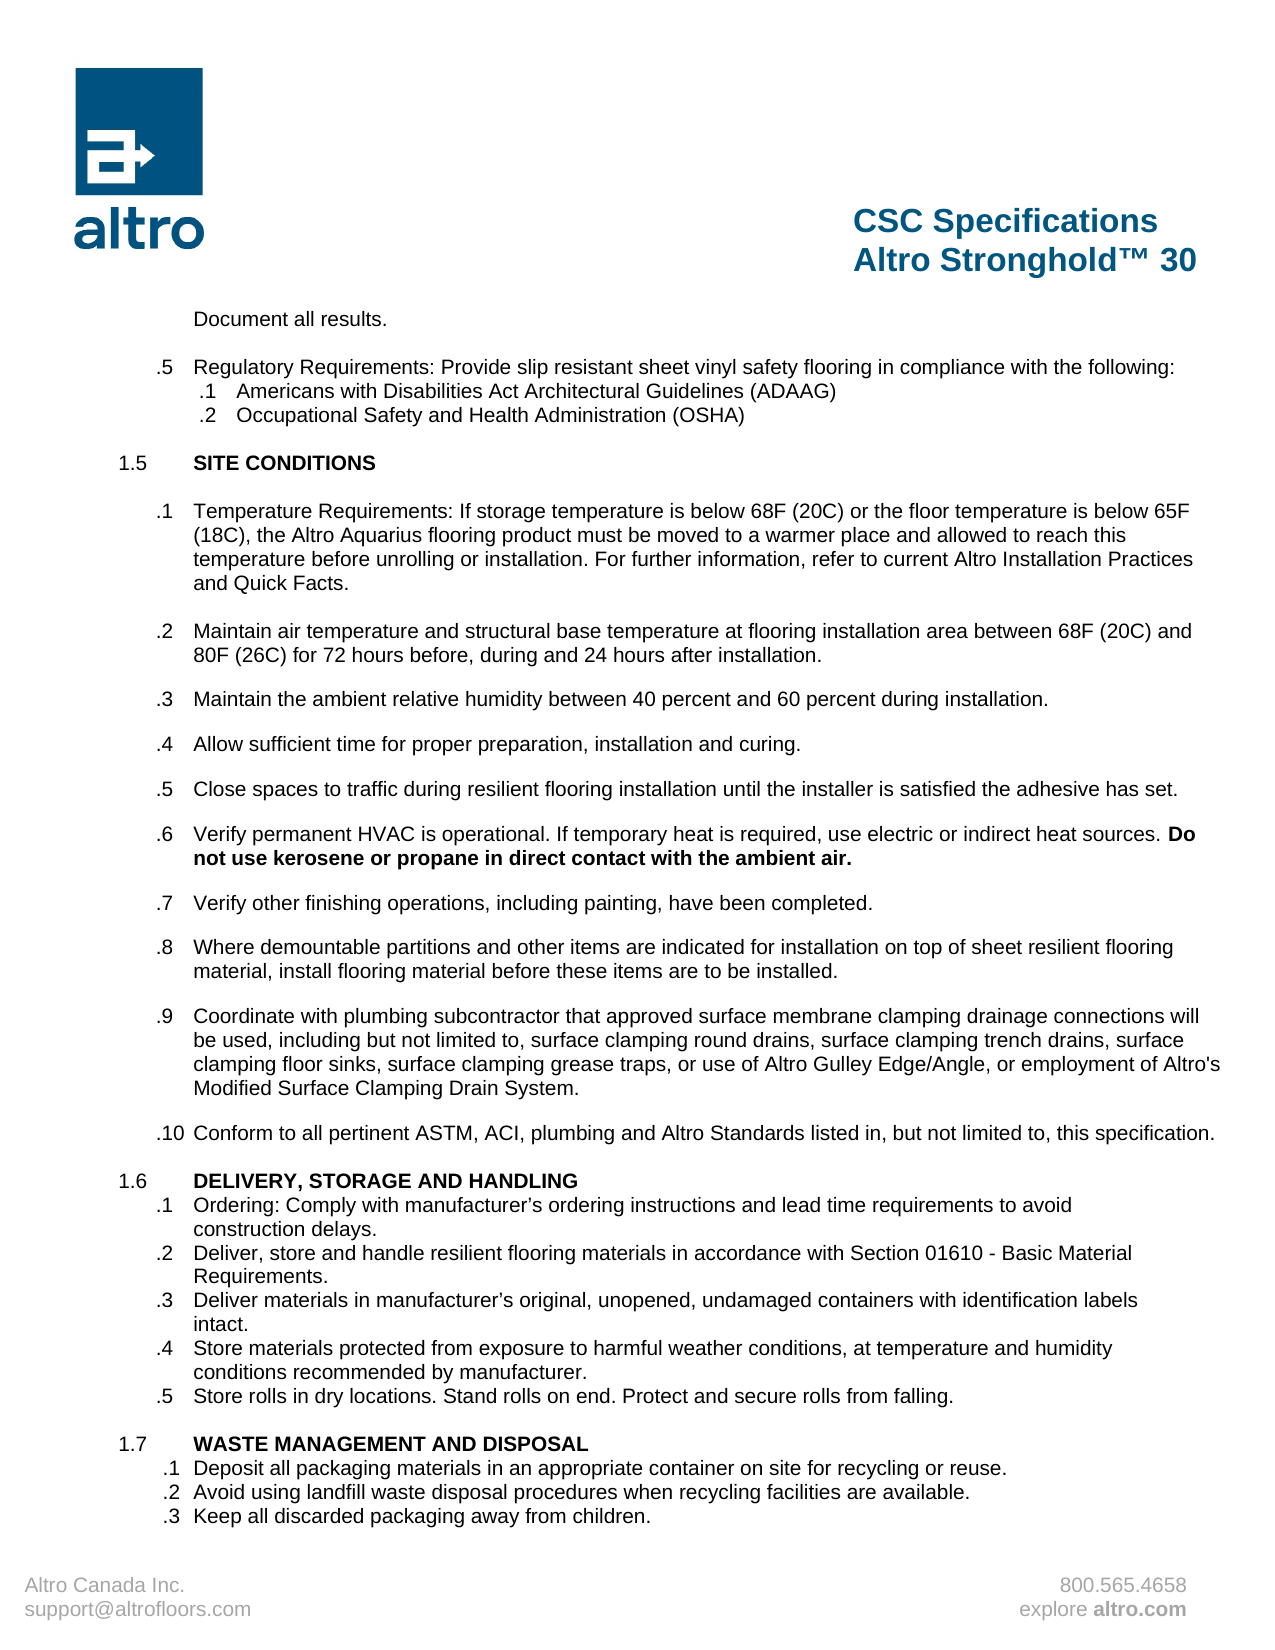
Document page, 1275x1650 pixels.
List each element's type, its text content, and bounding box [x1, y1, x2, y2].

text .6 Verify permanent HVAC is operational. If temporary heat is required, use electric or indirect heat sources. Do not use kerosene or propane in direct contact with the ambient air. [156, 822, 1226, 869]
text .5 Close spaces to traffic during resilient flooring installation until the installer is satisfied the adhesive has set. [118, 777, 1226, 801]
list Regulatory Requirements: Provide slip resistant sheet vinyl safety flooring in compliance with the following: [156, 355, 1179, 379]
list Deliver, store and handle resilient flooring materials in accordance with Section 01610 - Basic Material Requirements. [156, 1240, 1179, 1288]
text .10 Conform to all pertinent ASTM, ACI, plumbing and Altro Standards listed in, but not limited to, this specification. [156, 1121, 1226, 1144]
text .1 Deposit all packaging materials in an appropriate container on site for recycling or reuse. [162, 1456, 1179, 1480]
list Ordering: Comply with manufacturer’s ordering instructions and lead time requirements to avoid construction delays. [156, 1192, 1179, 1240]
picture [45, 37, 233, 279]
text 1.5 SITE CONDITIONS [118, 451, 1226, 475]
text .3 Maintain the ambient relative humidity between 40 percent and 60 percent during installation. [118, 687, 1226, 711]
text .8 Where demountable partitions and other items are indicated for installation on top of sheet resilient flooring material, install flooring material before these items are to be installed. [156, 935, 1226, 983]
text .9 Coordinate with plumbing subcontractor that approved surface membrane clamping drainage connections will be used, including but not limited to, surface clamping round drains, surface clamping trench drains, surface clamping floor sinks, surface clamping grease traps, or use of Altro Gulley Edge/Angle, or employment of Altro's Modified Surface Clamping Drain System. [156, 1004, 1226, 1100]
list Temperature Requirements: If storage temperature is below 68F (20C) or the floor temperature is below 65F (18C), the Altro Aquarius flooring product must be moved to a warmer place and allowed to reach this temperature before unrolling or installation. For further information, refer to current Altro Installation Practices and Quick Facts. [156, 499, 1226, 594]
list Maintain air temperature and structural base temperature at flooring installation area between 68F (20C) and 80F (26C) for 72 hours before, during and 24 hours after installation. [156, 618, 1226, 666]
text 1.7 WASTE MANAGEMENT AND DISPOSAL [118, 1432, 1179, 1456]
text .4 Allow sufficient time for proper preparation, installation and curing. [118, 732, 1226, 756]
text .3 Keep all discarded packaging away from children. [162, 1504, 1179, 1528]
text .2 Avoid using landfill waste disposal procedures when recycling facilities are available. [162, 1480, 1179, 1504]
list Store rolls in dry locations. Stand rolls on end. Protect and secure rolls from falling. [156, 1384, 1179, 1408]
list Store materials protected from exposure to harmful weather conditions, at temperature and humidity conditions recommended by manufacturer. [156, 1336, 1179, 1384]
list Americans with Disabilities Act Architectural Guidelines (ADAAG) [199, 379, 1226, 403]
list Occupational Safety and Health Administration (OSHA) [199, 403, 1226, 427]
list Deliver materials in manufacturer’s original, unopened, undamaged containers with identification labels intact. [156, 1288, 1179, 1336]
text .7 Verify other finishing operations, including painting, have been completed. [118, 890, 1226, 914]
text 1.6 DELIVERY, STORAGE AND HANDLING [118, 1168, 1179, 1192]
